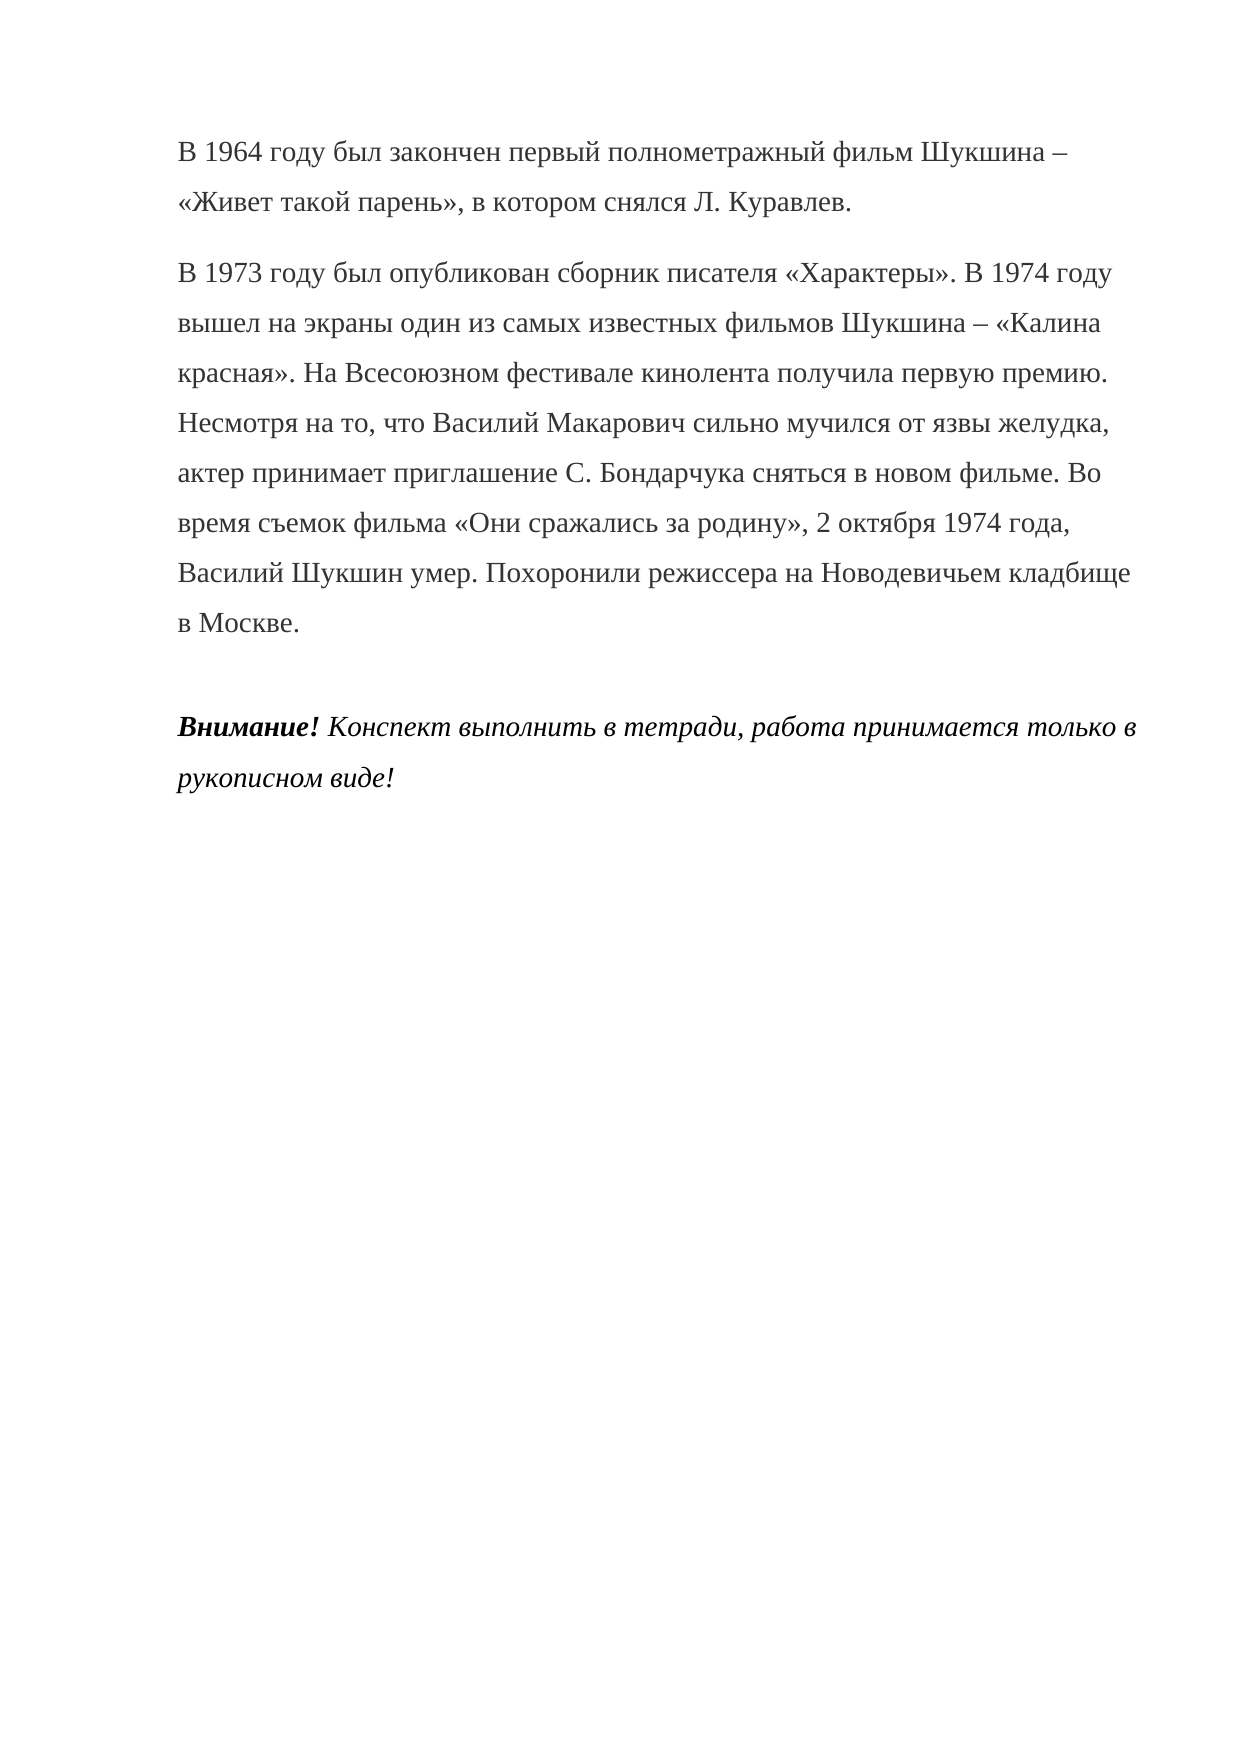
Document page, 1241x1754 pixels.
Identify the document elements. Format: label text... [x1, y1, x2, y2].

text Внимание! Конспект выполнить в тетради, работа принимается только в рукописном виде! [177, 709, 1152, 793]
text В 1973 году был опубликован сборник писателя «Характеры». В 1974 году вышел на экраны один из самых известных фильмов Шукшина – «Калина красная». На Всесоюзном фестивале кинолента получила первую премию. [177, 239, 1152, 389]
text В 1964 году был закончен первый полнометражный фильм Шукшина – «Живет такой парень», в котором снялся Л. Куравлев. [177, 118, 1152, 218]
text Несмотря на то, что Василий Макарович сильно мучился от язвы желудка, актер принимает приглашение С. Бондарчука сняться в новом фильме. Во время съемок фильма «Они сражались за родину», 2 октября 1974 года, Василий Шукшин умер. Похоронили режиссера на Новодевичьем кладбище в Москве. [177, 389, 1152, 639]
